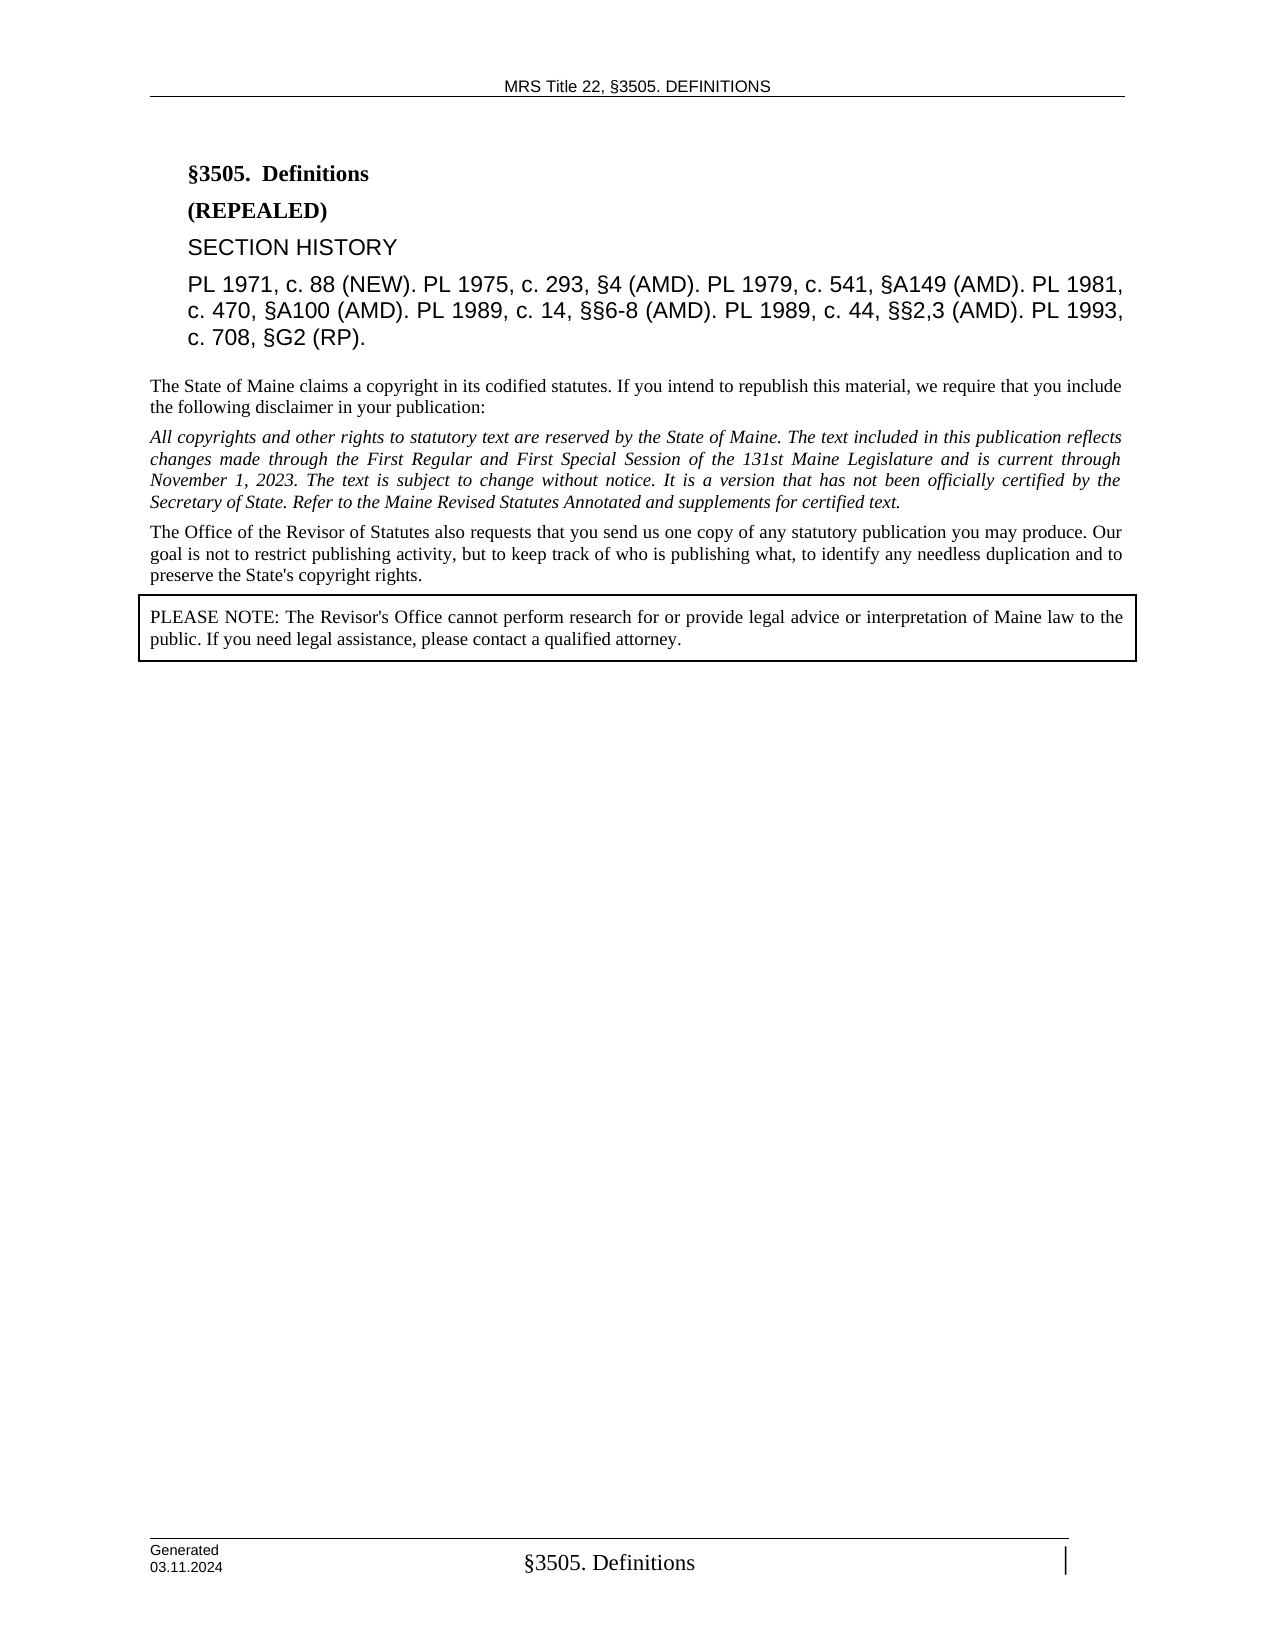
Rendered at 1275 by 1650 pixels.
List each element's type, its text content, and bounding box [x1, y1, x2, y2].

text PLEASE NOTE: The Revisor's Office cannot perform research for or provide legal advice or interpretation of Maine law to the public. If you need legal assistance, please contact a qualified attorney. [140, 596, 1135, 660]
text §3505. Definitions [187, 160, 1125, 187]
text The State of Maine claims a copyright in its codified statutes. If you intend to republish this material, we require that you include the following disclaimer in your publication: [150, 375, 1125, 418]
text (REPEALED) [187, 197, 1125, 223]
text All copyrights and other rights to statutory text are reserved by the State of Maine. The text included in this publication reflects changes made through the First Regular and First Special Session of the 131st Maine Legislature and is current through November 1, 2023 . The text is subject to change without notice. It is a version that has not been officially certified by the Secretary of State. Refer to the Maine Revised Statutes Annotated and supplements for certified text. [150, 426, 1125, 512]
text The Office of the Revisor of Statutes also requests that you send us one copy of any statutory publication you may produce. Our goal is not to restrict publishing activity, but to keep track of who is publishing what, to identify any needless duplication and to preserve the State's copyright rights. [150, 521, 1125, 586]
text PL 1971, c. 88 (NEW). PL 1975, c. 293, §4 (AMD). PL 1979, c. 541, §A149 (AMD). PL 1981, c. 470, §A100 (AMD). PL 1989, c. 14, §§6-8 (AMD). PL 1989, c. 44, §§2,3 (AMD). PL 1993, c. 708, §G2 (RP). [187, 271, 1125, 350]
text SECTION HISTORY [187, 234, 1125, 260]
